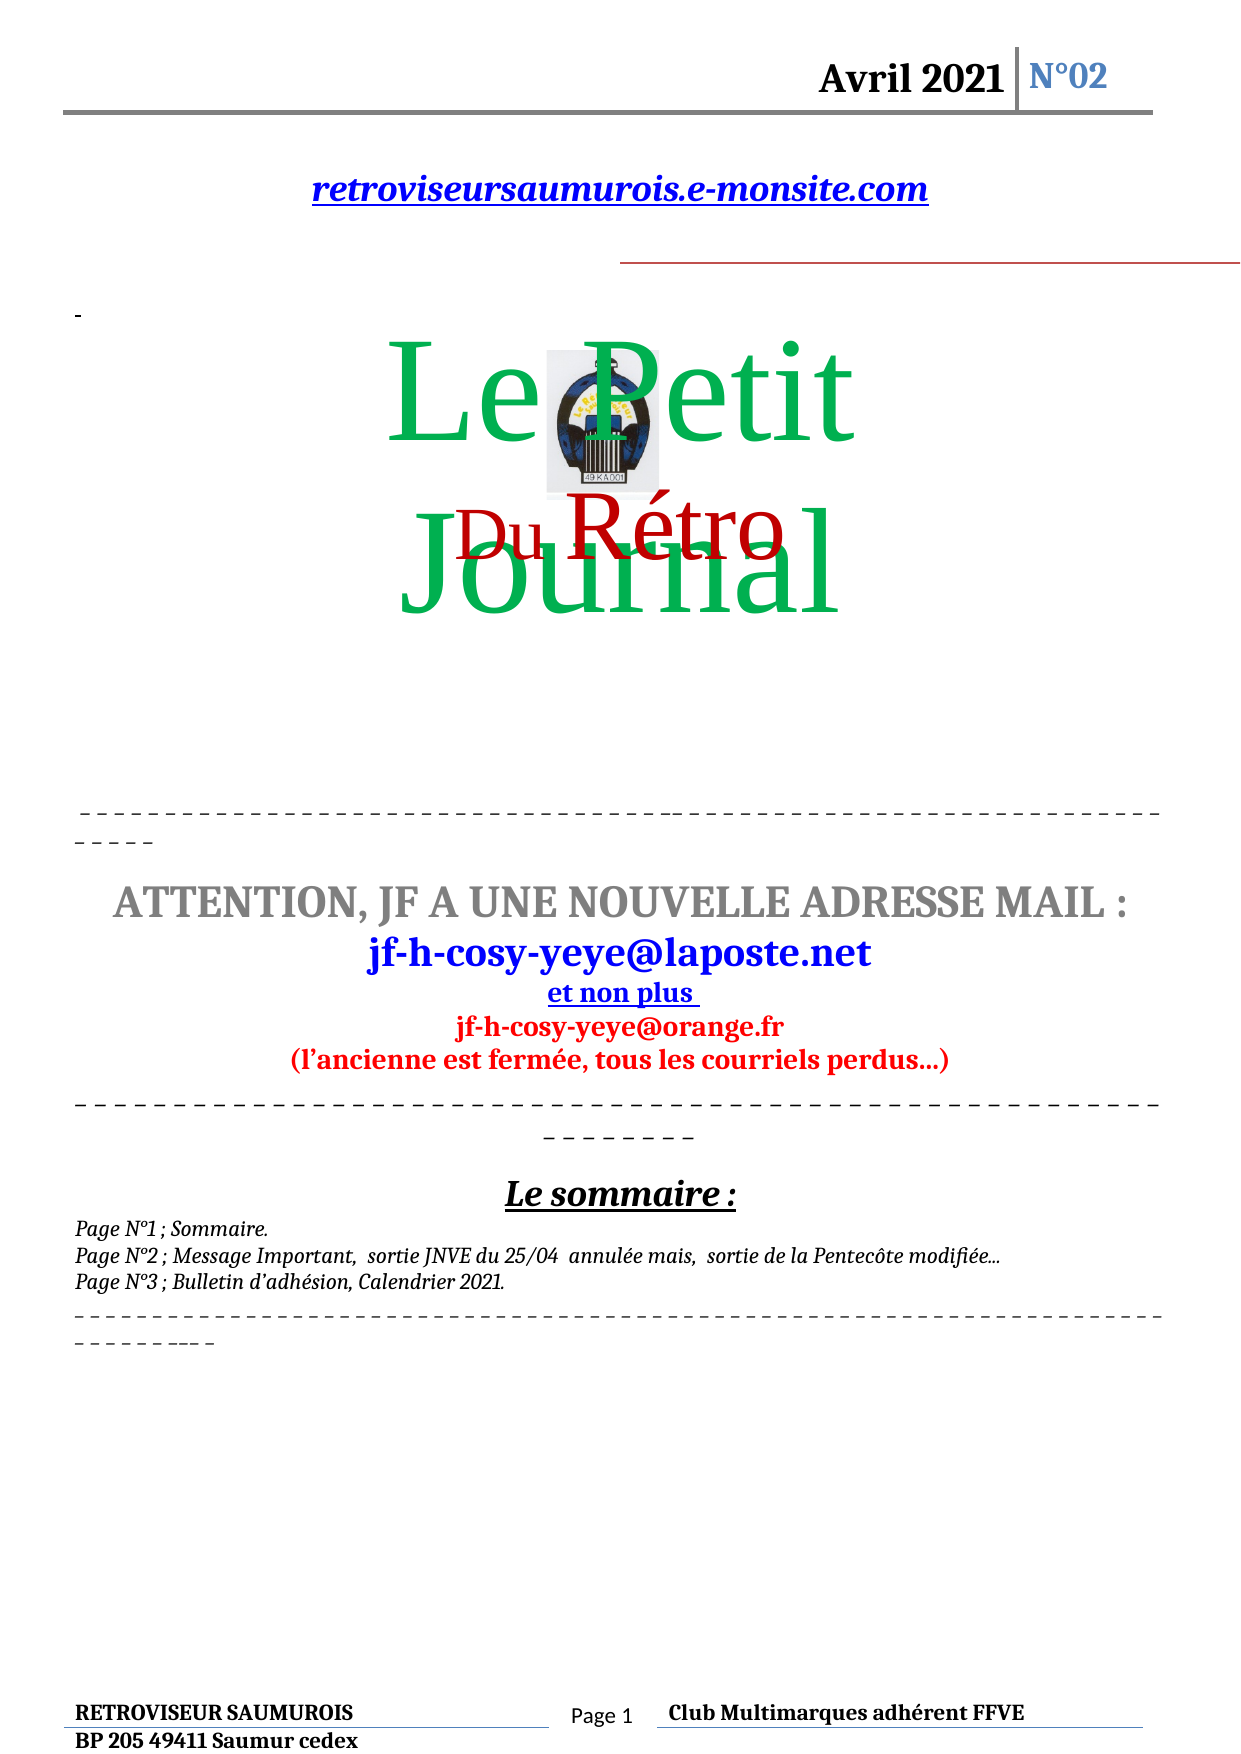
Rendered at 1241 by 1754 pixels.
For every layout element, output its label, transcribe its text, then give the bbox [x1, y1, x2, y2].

text Page N°1 ; Sommaire. [75, 1216, 1165, 1242]
picture [546, 350, 660, 500]
text retroviseursaumurois.e-monsite.com [75, 168, 1165, 211]
text jf-h-cosy-yeye@laposte.net [75, 928, 1165, 976]
text Page N°2 ; Message Important, sortie JNVE du 25/04 annulée mais, sortie de la Pentecôte modifiée... [75, 1242, 1165, 1269]
text ATTENTION, JF a une nouvelle adresse mail : [75, 876, 1165, 928]
text _ _ _ _ _ _ _ _ _ _ _ _ _ _ _ _ _ _ _ _ _ _ _ _ _ _ _ _ _ _ _ _ _ _ _ _ _ _ _ _ _ _ _ _ _ _ _ _ _ _ _ _ _ _ _ _ _ _ _ _ _ _ _ [75, 1077, 1165, 1144]
text Page N°3 ; Bulletin d’adhésion, Calendrier 2021. [75, 1269, 1165, 1295]
picture [611, 350, 643, 395]
text Le sommaire : [75, 1173, 1165, 1216]
text _ _ _ _ _ _ _ _ _ _ _ _ _ _ _ _ _ _ _ _ _ _ _ _ _ _ _ _ _ _ _ _ _ _ _ _ _ _ _ _ _ _ _ _ _ _ _ _ _ _ _ _ _ _ _ _ _ _ _ _ _ _ _ _ _ _ _ _ _ _ _ _ _ _ _ _ ___ _ [75, 1295, 1165, 1348]
text _ _ _ _ _ _ _ _ _ _ _ _ _ _ _ _ _ _ _ _ _ _ _ _ _ _ _ _ _ _ _ _ _ _ __ _ _ _ _ _ _ _ _ _ _ _ _ _ _ _ _ _ _ _ _ _ _ _ _ _ _ _ _ _ _ _ _ _ [75, 790, 1165, 848]
text (l’ancienne est fermée, tous les courriels perdus...) [75, 1043, 1165, 1077]
text et non plus [75, 976, 1165, 1010]
text jf-h-cosy-yeye@orange.fr [75, 1010, 1165, 1043]
